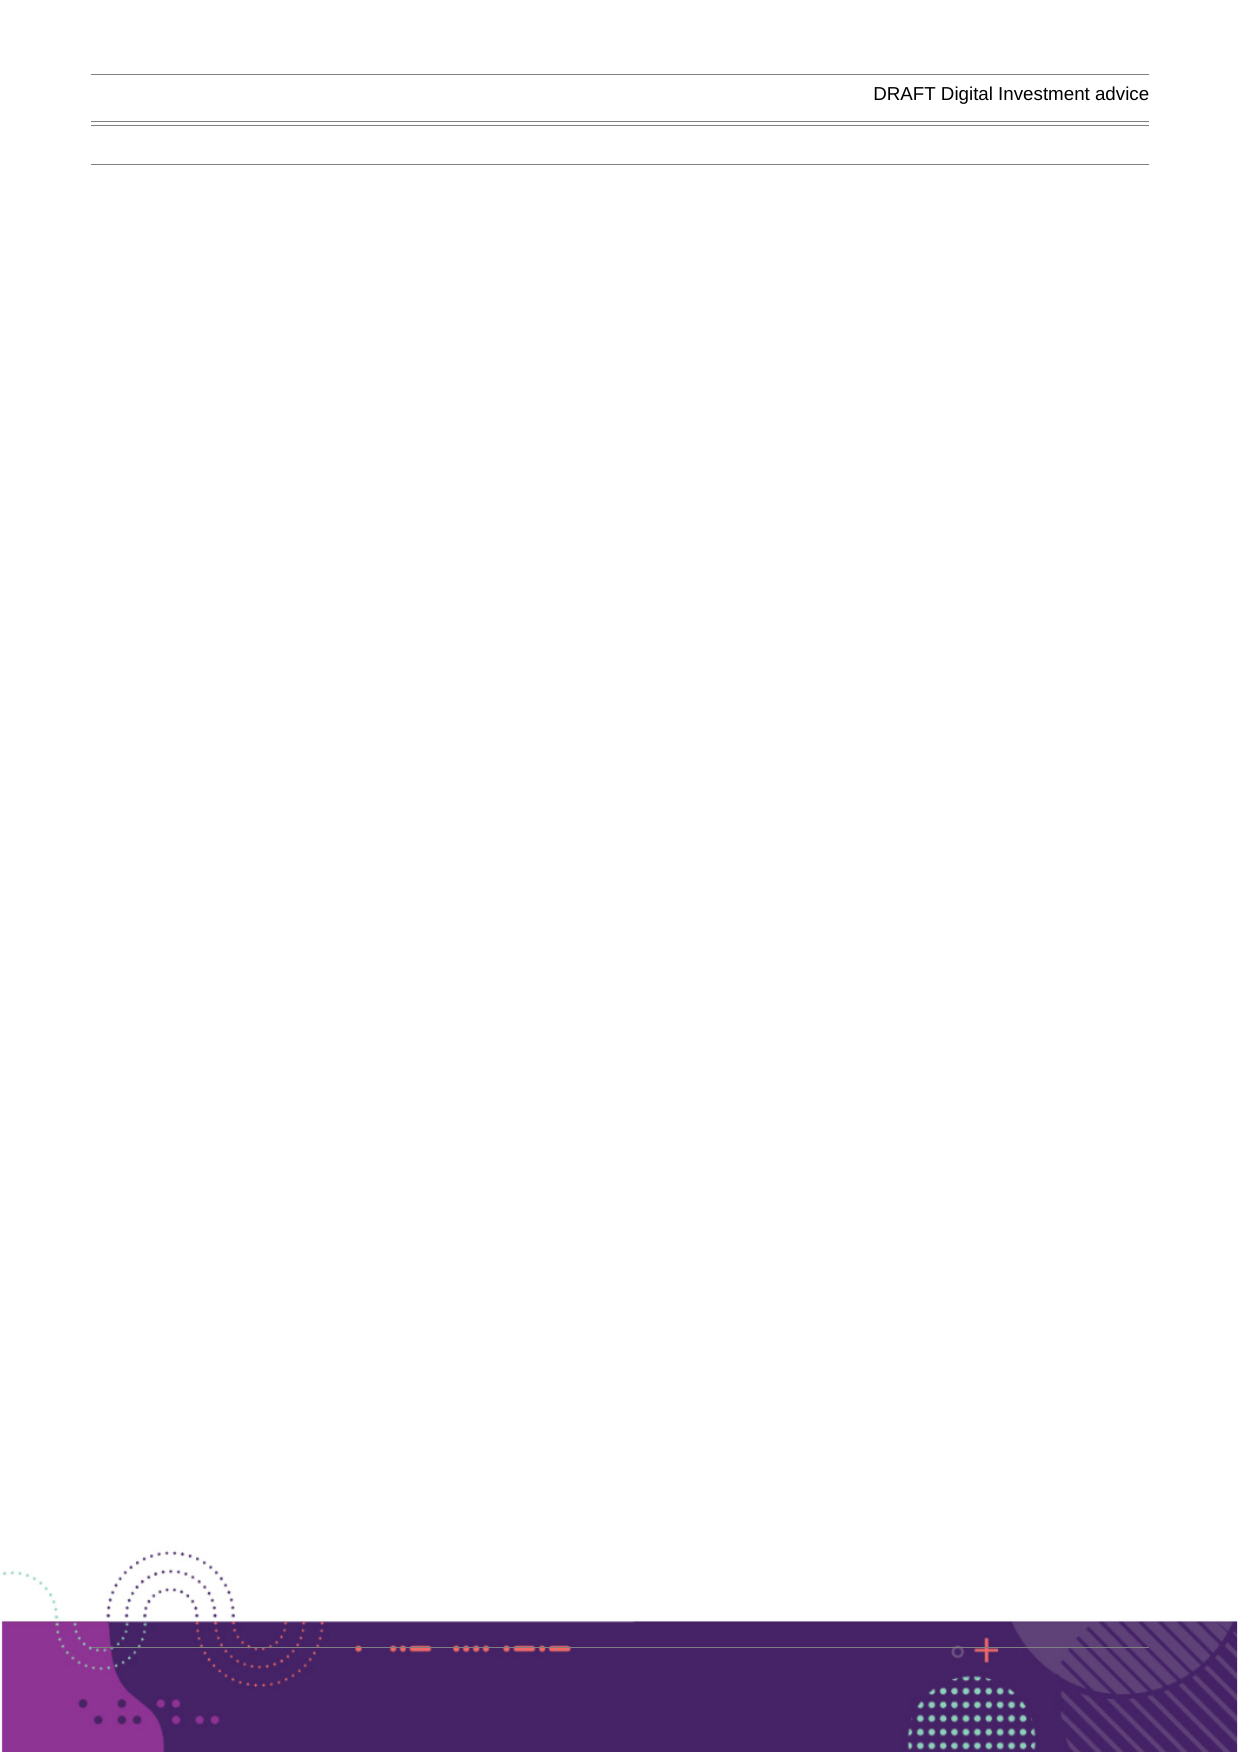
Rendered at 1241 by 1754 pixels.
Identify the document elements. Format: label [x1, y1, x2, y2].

picture [3, 1526, 1238, 1750]
